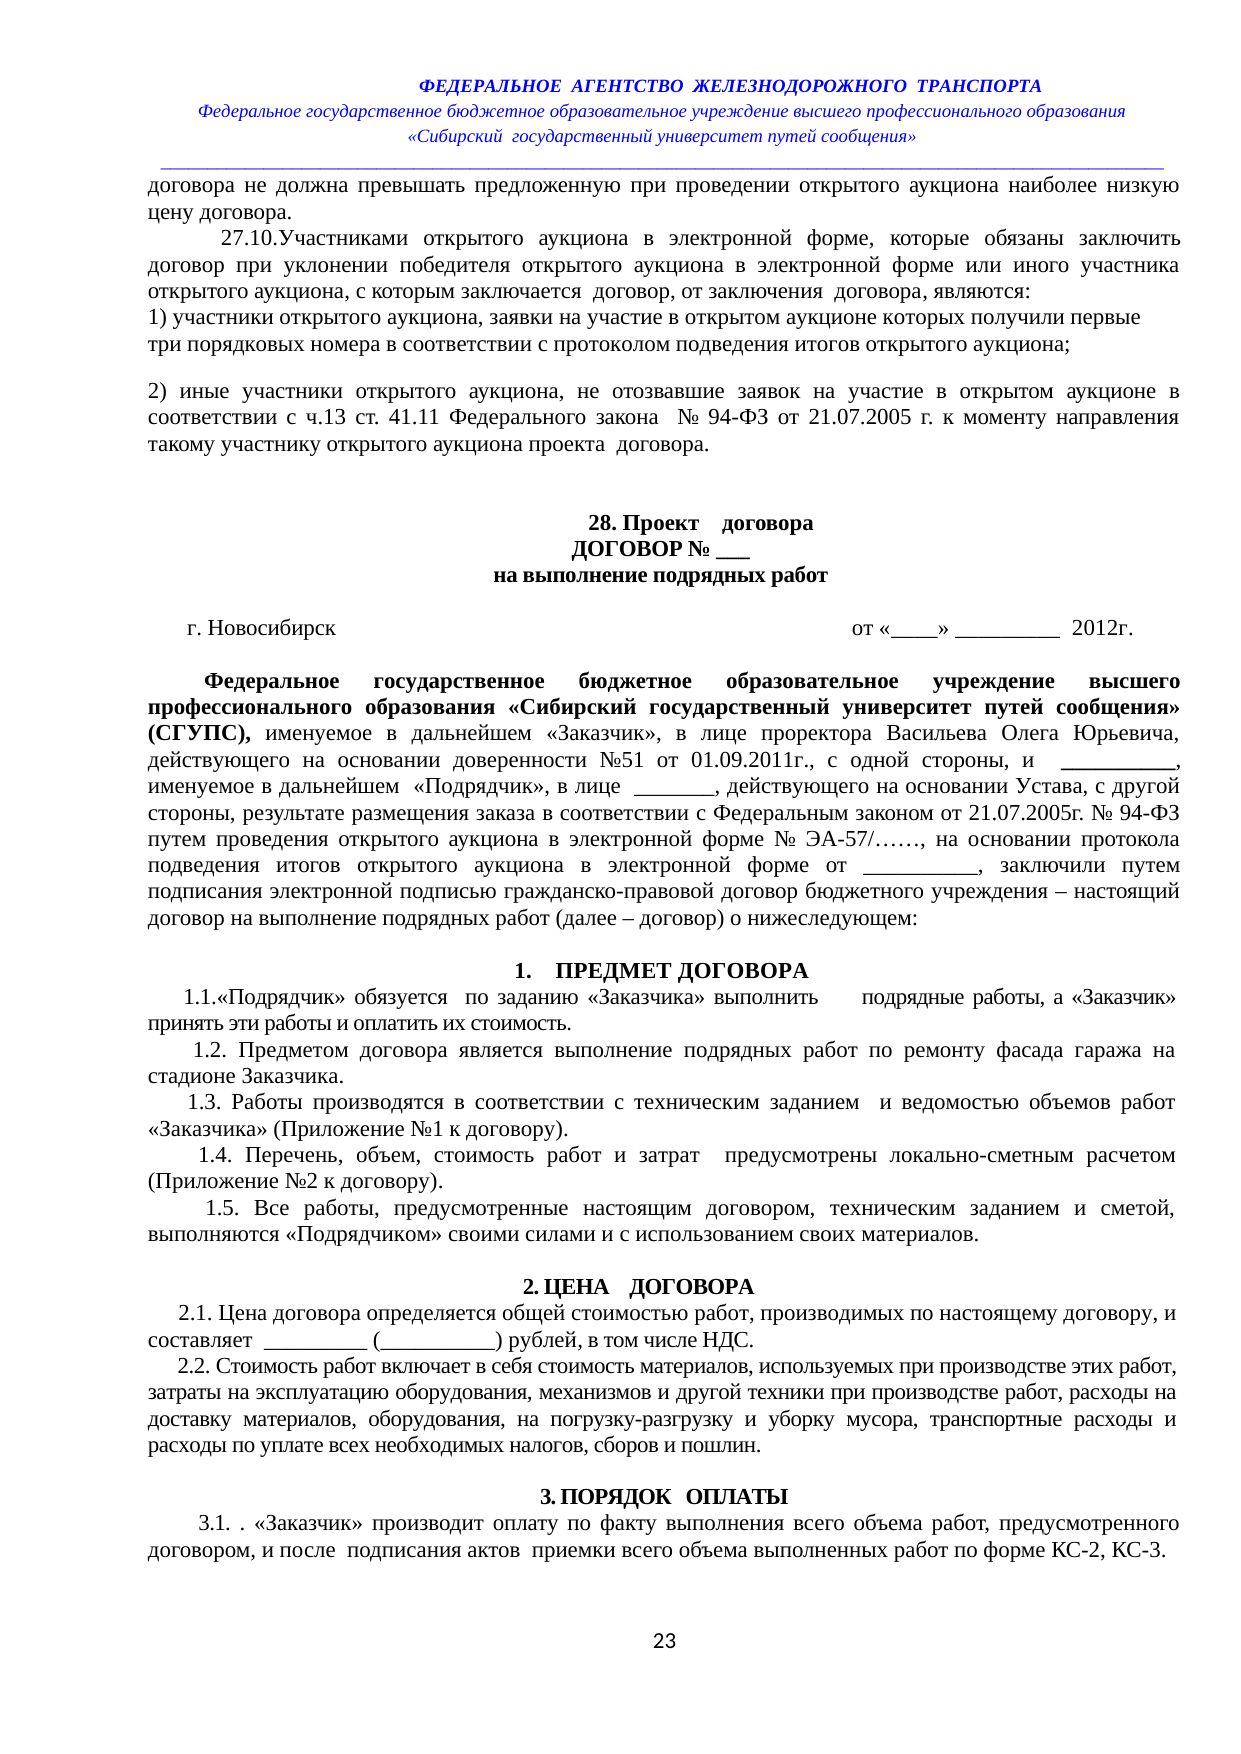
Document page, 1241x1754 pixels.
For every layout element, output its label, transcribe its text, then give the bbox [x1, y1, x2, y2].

text 1.1.«Подрядчик» обязуется по заданию «Заказчика» выполнить подрядные работы, а «Заказчик» принять эти работы и оплатить их стоимость. [148, 983, 1177, 1036]
text 27.10.Участниками открытого аукциона в электронной форме, которые обязаны заключить договор при уклонении победителя открытого аукциона в электронной форме или иного участника открытого аукциона, с которым заключается договор, от заключения договора, являются: [148, 224, 1181, 303]
text 3. ПОРЯДОК ОПЛАТЫ [148, 1483, 1181, 1509]
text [148, 172, 1181, 224]
text 2.1. Цена договора определяется общей стоимостью работ, производимых по настоящему договору, и составляет _________ (__________) рублей, в том числе НДС. [148, 1299, 1178, 1352]
text Федеральное государственное бюджетное образовательное учреждение высшего профессионального образования «Сибирский государственный университет путей сообщения» (СГУПС), именуемое в дальнейшем «Заказчик», в лице проректора Васильева Олега Юрьевича, действующего на основании доверенности №51 от 01.09.2011г., с одной стороны, и __________, именуемое в дальнейшем «Подрядчик», в лице _______, действующего на основании Устава, с другой стороны, результате размещения заказа в соответствии с Федеральным законом от 21.07.2005г. № 94-ФЗ путем проведения открытого аукциона в электронной форме № ЭА-57/……, на основании протокола подведения итогов открытого аукциона в электронной форме от __________, заключили путем подписания электронной подписью гражданско-правовой договор бюджетного учреждения – настоящий договор на выполнение подрядных работ (далее – договор) о нижеследующем: [148, 667, 1181, 930]
text 2. ЦЕНА ДОГОВОРА [148, 1273, 1177, 1299]
text 28. Проект договора [148, 509, 1181, 535]
text ДОГОВОР № ___ [148, 535, 1174, 561]
text 1.4. Перечень, объем, стоимость работ и затрат предусмотрены локально-сметным расчетом (Приложение №2 к договору). [148, 1141, 1177, 1194]
text 2) иные участники открытого аукциона, не отозвавшие заявок на участие в открытом аукционе в соответствии с ч.13 ст. 41.11 Федерального закона № 94-ФЗ от 21.07.2005 г. к моменту направления такому участнику открытого аукциона проекта договора. [148, 377, 1181, 456]
text 1.5. Все работы, предусмотренные настоящим договором, техническим заданием и сметой, выполняются «Подрядчиком» своими силами и с использованием своих материалов. [148, 1194, 1178, 1247]
text 1. ПРЕДМЕТ ДОГОВОРА [148, 957, 1175, 983]
text 2.2. Стоимость работ включает в себя стоимость материалов, используемых при производстве этих работ, затраты на эксплуатацию оборудования, механизмов и другой техники при производстве работ, расходы на доставку материалов, оборудования, на погрузку-разгрузку и уборку мусора, транспортные расходы и расходы по уплате всех необходимых налогов, сборов и пошлин. [148, 1352, 1178, 1457]
text 1) участники открытого аукциона, заявки на участие в открытом аукционе которых получили первые три порядковых номера в соответствии с протоколом подведения итогов открытого аукциона; [148, 303, 1181, 356]
text 1.2. Предметом договора является выполнение подрядных работ по ремонту фасада гаража на стадионе Заказчика. [148, 1036, 1178, 1088]
text 3.1. . «Заказчик» производит оплату по факту выполнения всего объема работ, предусмотренного договором, и после подписания актов приемки всего объема выполненных работ по форме КС-2, КС-3. [148, 1509, 1181, 1562]
text 1.3. Работы производятся в соответствии с техническим заданием и ведомостью объемов работ «Заказчика» (Приложение №1 к договору). [148, 1088, 1178, 1141]
text на выполнение подрядных работ [148, 561, 1174, 588]
text г. Новосибирск от «____» _________ 2012г. [148, 614, 1181, 640]
